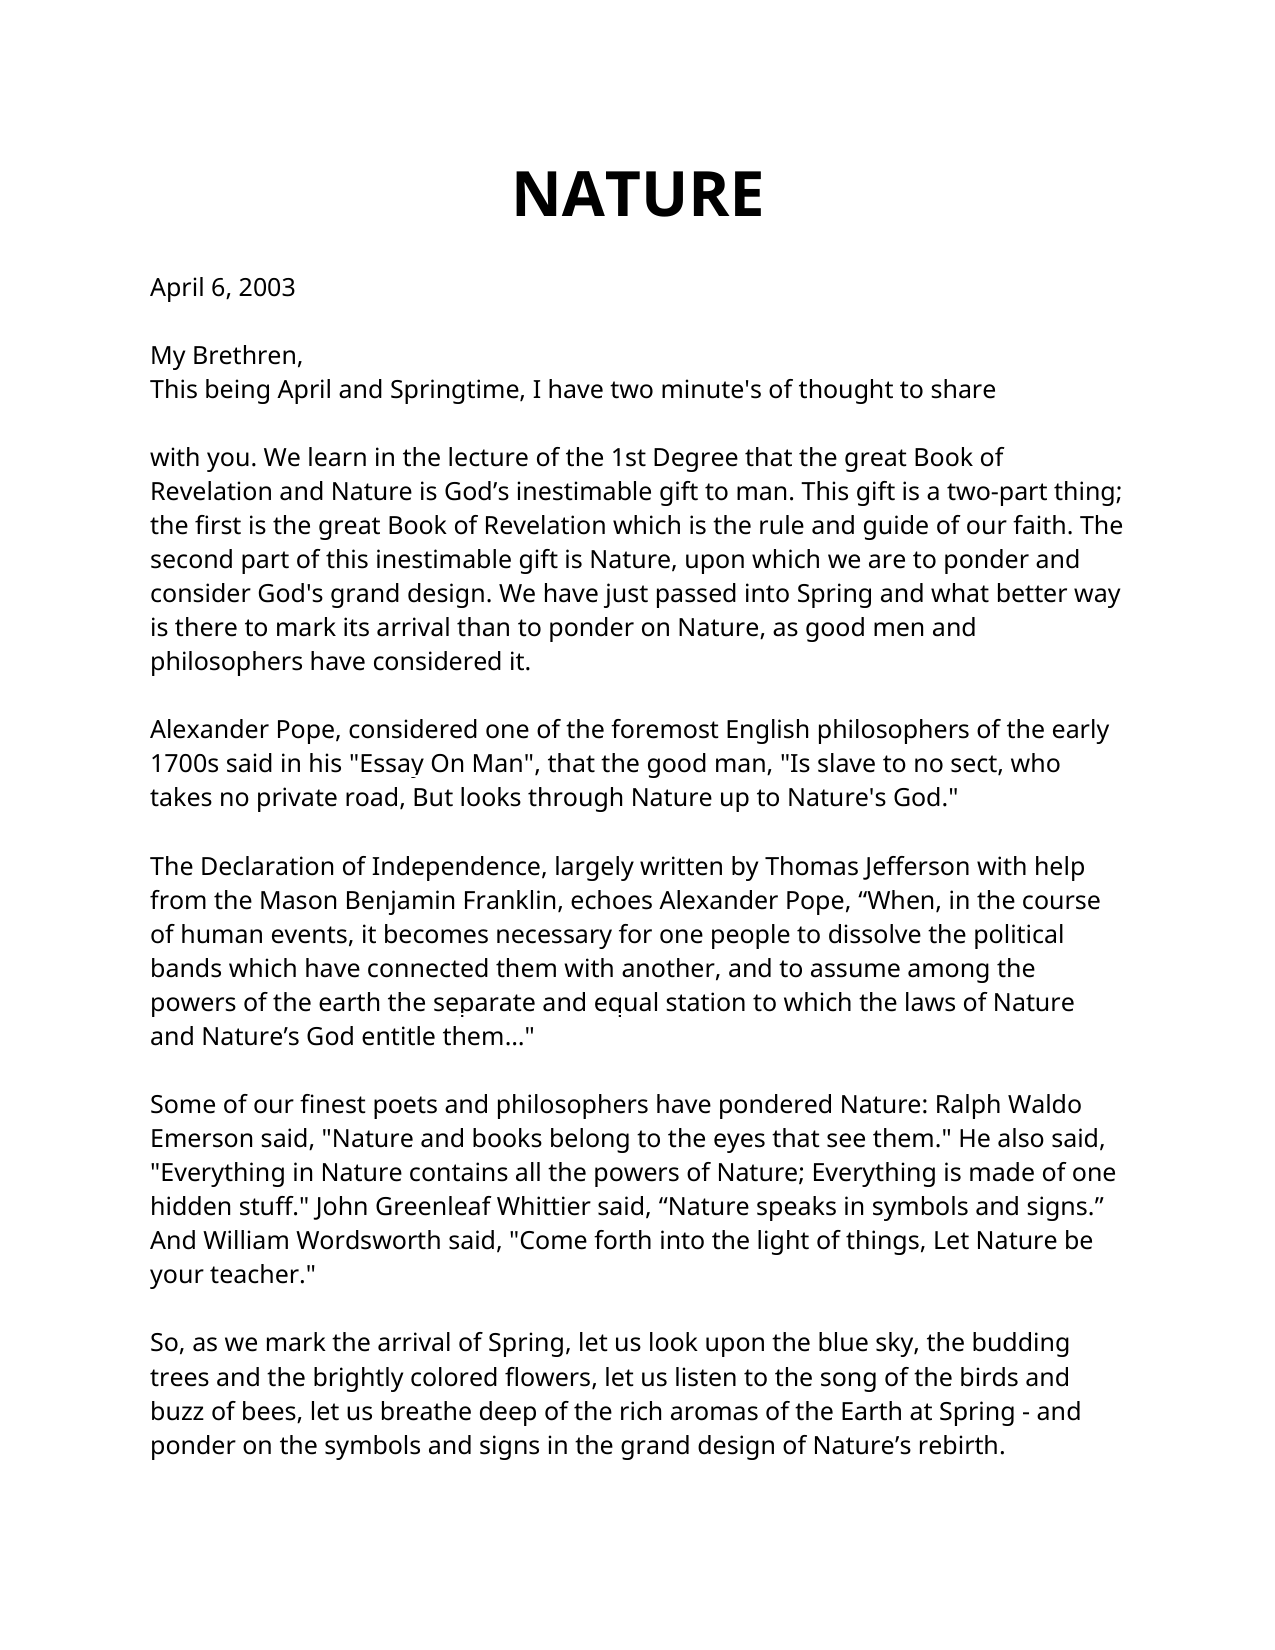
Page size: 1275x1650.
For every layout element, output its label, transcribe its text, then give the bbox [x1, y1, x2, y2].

text This being April and Springtime, I have two minute's of thought to share [150, 371, 1125, 405]
text My Brethren, [150, 337, 1125, 371]
text So, as we mark the arrival of Spring, let us look upon the blue sky, the budding trees and the brightly colored flowers, let us listen to the song of the birds and buzz of bees, let us breathe deep of the rich aromas of the Earth at Spring - and ponder on the symbols and signs in the grand design of Nature’s rebirth. [150, 1325, 1125, 1461]
text The Declaration of Independence, largely written by Thomas Jefferson with help from the Mason Benjamin Franklin, echoes Alexander Pope, “When, in the course of human events, it becomes necessary for one people to dissolve the political bands which have connected them with another, and to assume among the powers of the earth the separate and equal station to which the laws of Nature and Nature’s God entitle them…" [150, 848, 1125, 1053]
text Alexander Pope, considered one of the foremost English philosophers of the early 1700s said in his "Essay On Man", that the good man, "Is slave to no sect, who takes no private road, But looks through Nature up to Nature's God." [150, 712, 1125, 814]
title NATURE [150, 150, 1125, 235]
text April 6, 2003 [150, 269, 1125, 303]
text Some of our finest poets and philosophers have pondered Nature: Ralph Waldo Emerson said, "Nature and books belong to the eyes that see them." He also said, "Everything in Nature contains all the powers of Nature; Everything is made of one hidden stuff." John Greenleaf Whittier said, “Nature speaks in symbols and signs.” And William Wordsworth said, "Come forth into the light of things, Let Nature be your teacher." [150, 1087, 1125, 1291]
text with you. We learn in the lecture of the 1st Degree that the great Book of Revelation and Nature is God’s inestimable gift to man. This gift is a two-part thing; the first is the great Book of Revelation which is the rule and guide of our faith. The second part of this inestimable gift is Nature, upon which we are to ponder and consider God's grand design. We have just passed into Spring and what better way is there to mark its arrival than to ponder on Nature, as good men and philosophers have considered it. [150, 439, 1125, 678]
